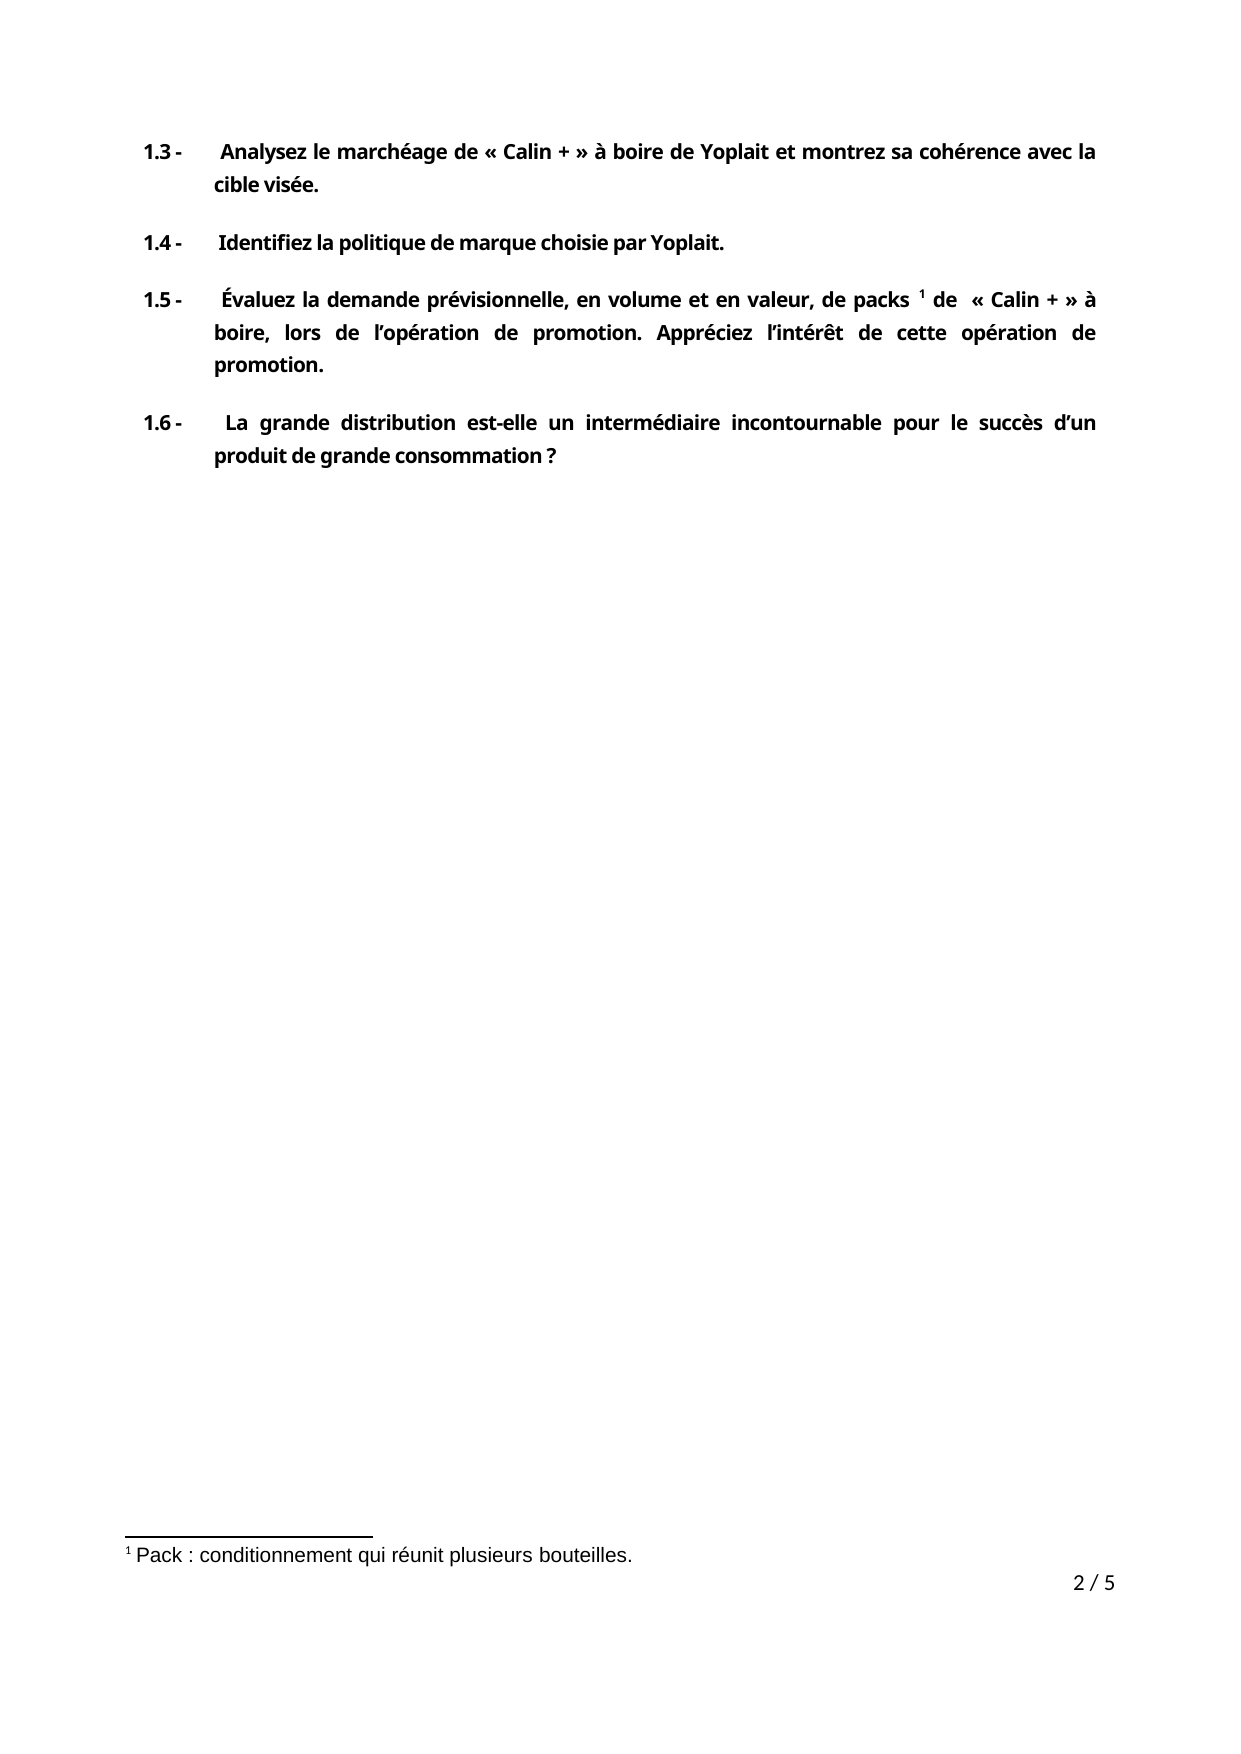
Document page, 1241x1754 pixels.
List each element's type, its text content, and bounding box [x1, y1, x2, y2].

text La grande distribution est-elle un intermédiaire incontournable pour le succès d’un produit de grande consommation ? [143, 408, 1097, 469]
text Évaluez la demande prévisionnelle, en volume et en valeur, de packs de « Calin + » à boire, lors de l’opération de promotion. Appréciez l’intérêt de cette opération de promotion. [143, 285, 1097, 379]
text Identifiez la politique de marque choisie par Yoplait. [143, 228, 1097, 256]
text Analysez le marchéage de « Calin + » à boire de Yoplait et montrez sa cohérence avec la cible visée. [143, 137, 1097, 198]
